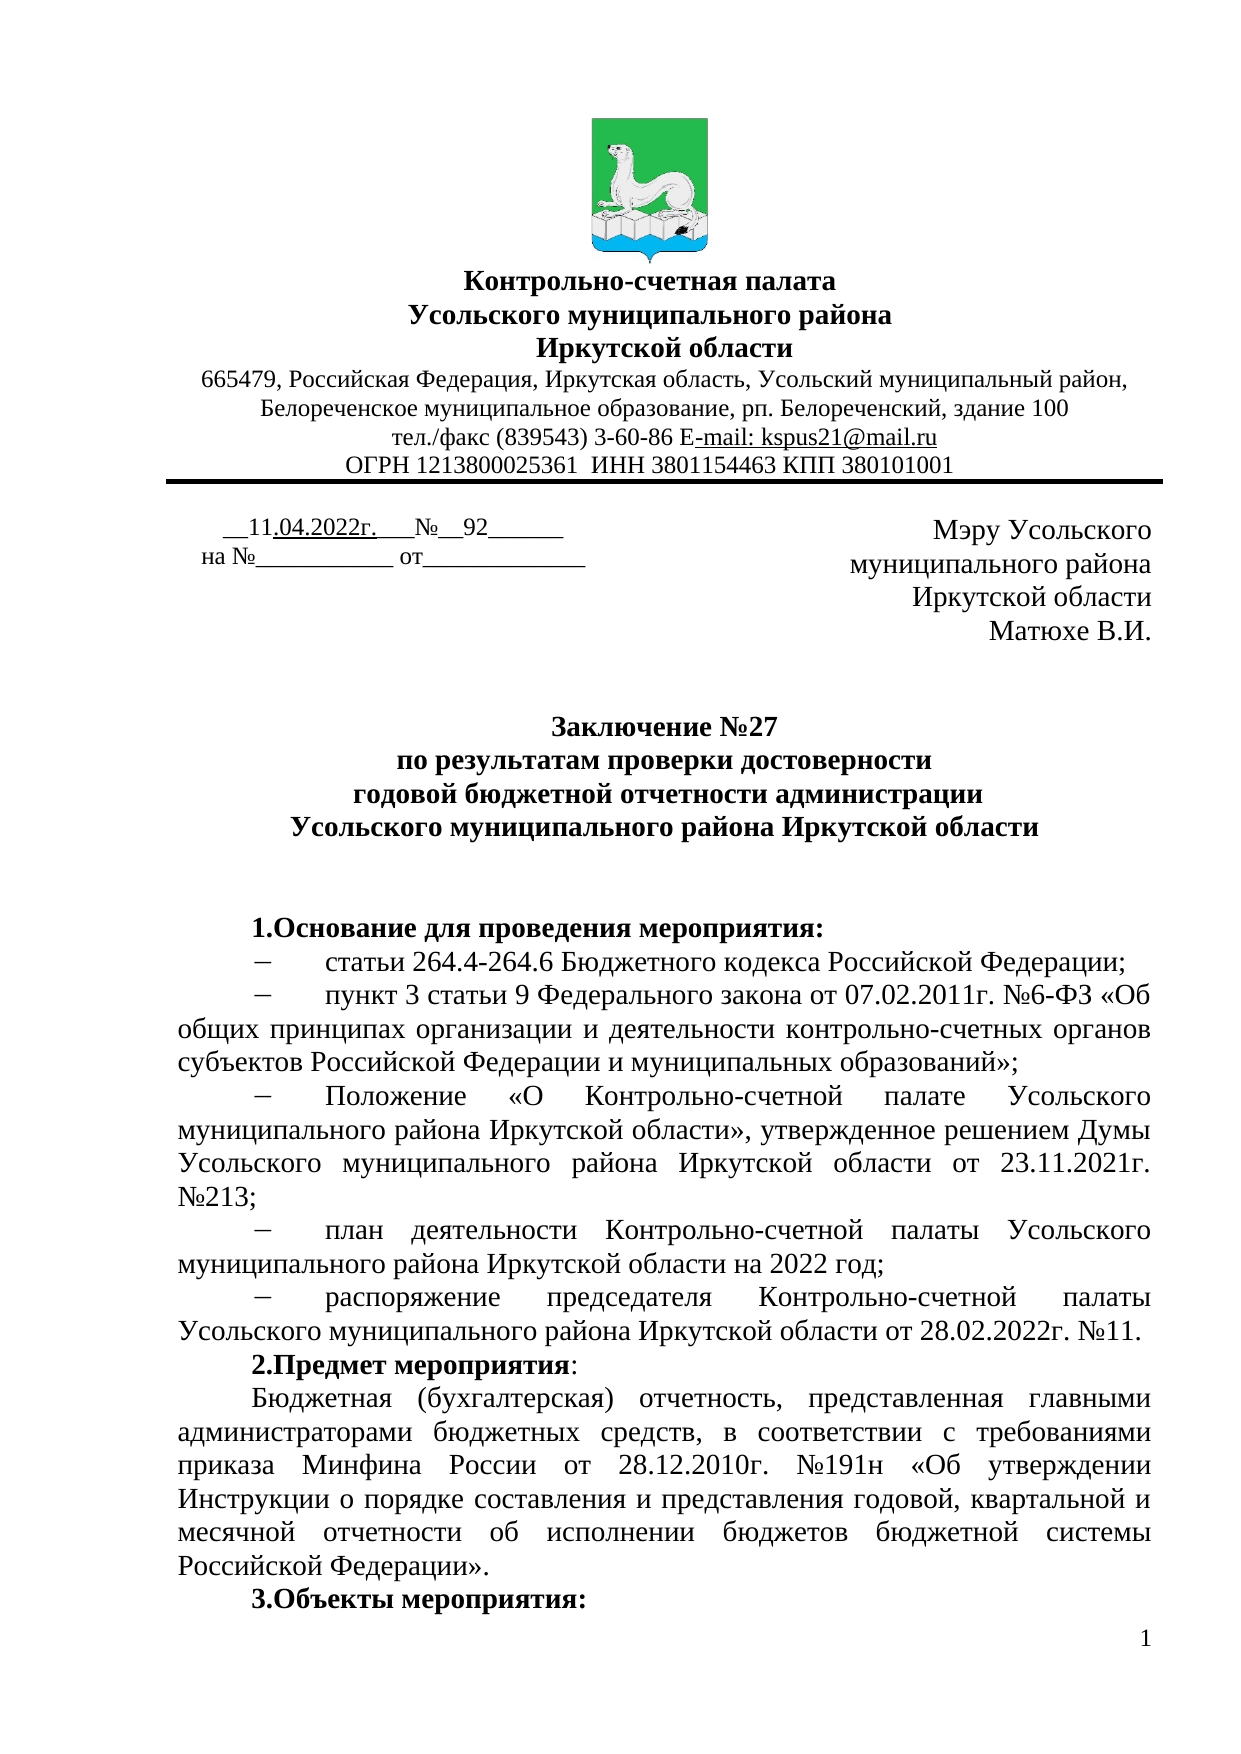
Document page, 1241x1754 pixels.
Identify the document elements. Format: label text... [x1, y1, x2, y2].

table_header Контрольно-счетная палата Усольского муниципального района Иркутской области 665479, Российская Федерация, Иркутская область, Усольский муниципальный район, Белореченское муниципальное образование, рп. Белореченский, здание 100 тел./факс (839543) 3-60-86 Е-mail: kspus21@mail.ru ОГРН 1213800025361 ИНН 3801154463 КПП 380101001 [166, 118, 1163, 479]
text Заключение №27 [177, 709, 1152, 742]
list Положение «О Контрольно-счетной палате Усольского муниципального района Иркутской области», утвержденное решением Думы Усольского муниципального района Иркутской области от 23.11.2021г. №213; [177, 1078, 1152, 1212]
picture [591, 244, 708, 264]
list план деятельности Контрольно-счетной палаты Усольского муниципального района Иркутской области на 2022 год; [177, 1212, 1152, 1279]
text 1.Основание для проведения мероприятия: [177, 910, 1152, 944]
picture [591, 118, 708, 243]
table_cell Мэру Усольского муниципального района Иркутской области Матюхе В.И. [620, 484, 1163, 675]
text по результатам проверки достоверности [177, 742, 1152, 776]
text годовой бюджетной отчетности администрации [177, 776, 1152, 809]
text Усольского муниципального района Иркутской области [177, 809, 1152, 843]
table_cell __11.04.2022г.___№__92______ на №___________ от_____________ [166, 484, 620, 675]
list распоряжение председателя Контрольно-счетной палаты Усольского муниципального района Иркутской области от 28.02.2022г. №11. [177, 1279, 1152, 1347]
text 2.Предмет мероприятия: [251, 1347, 1152, 1380]
text Бюджетная (бухгалтерская) отчетность, представленная главными администраторами бюджетных средств, в соответствии с требованиями приказа Минфина России от 28.12.2010г. №191н «Об утверждении Инструкции о порядке составления и представления годовой, квартальной и месячной отчетности об исполнении бюджетов бюджетной системы Российской Федерации». [177, 1380, 1152, 1582]
list статьи 264.4-264.6 Бюджетного кодекса Российской Федерации; [177, 944, 1152, 977]
list пункт 3 статьи 9 Федерального закона от 07.02.2011г. №6-ФЗ «Об общих принципах организации и деятельности контрольно-счетных органов субъектов Российской Федерации и муниципальных образований»; [177, 977, 1152, 1078]
text 3.Объекты мероприятия: [177, 1582, 1152, 1615]
